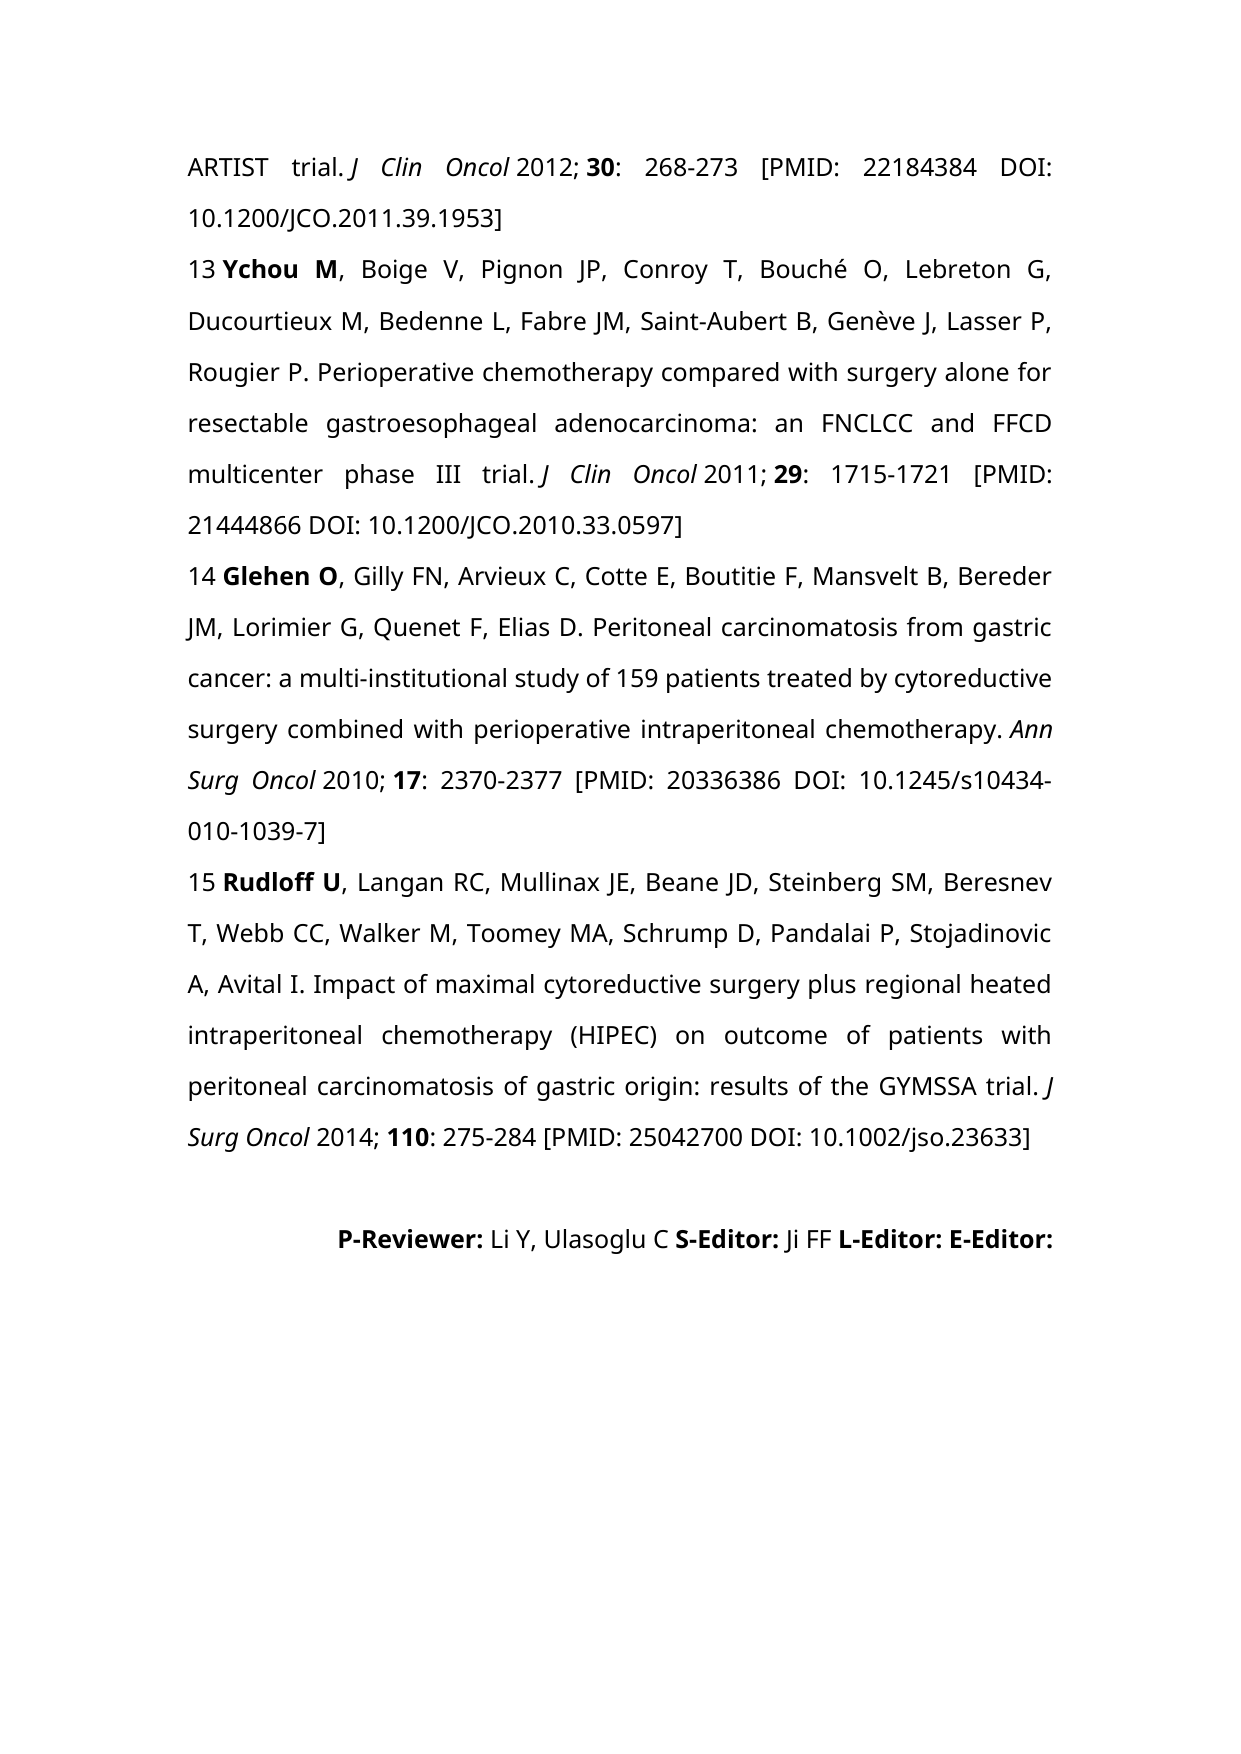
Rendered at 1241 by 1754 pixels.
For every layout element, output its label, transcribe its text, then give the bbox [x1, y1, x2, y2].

text P-Reviewer: Li Y, Ulasoglu C S-Editor: Ji FF L-Editor: E-Editor: [187, 1222, 1053, 1256]
text 14 Glehen O, Gilly FN, Arvieux C, Cotte E, Boutitie F, Mansvelt B, Bereder JM, Lorimier G, Quenet F, Elias D. Peritoneal carcinomatosis from gastric cancer: a multi-institutional study of 159 patients treated by cytoreductive surgery combined with perioperative intraperitoneal chemotherapy. Ann Surg Oncol 2010; 17: 2370-2377 [PMID: 20336386 DOI: 10.1245/s10434-010-1039-7] [187, 558, 1053, 848]
text 15 Rudloff U, Langan RC, Mullinax JE, Beane JD, Steinberg SM, Beresnev T, Webb CC, Walker M, Toomey MA, Schrump D, Pandalai P, Stojadinovic A, Avital I. Impact of maximal cytoreductive surgery plus regional heated intraperitoneal chemotherapy (HIPEC) on outcome of patients with peritoneal carcinomatosis of gastric origin: results of the GYMSSA trial. J Surg Oncol 2014; 110: 275-284 [PMID: 25042700 DOI: 10.1002/jso.23633] [187, 864, 1053, 1154]
text 13 Ychou M, Boige V, Pignon JP, Conroy T, Bouché O, Lebreton G, Ducourtieux M, Bedenne L, Fabre JM, Saint-Aubert B, Genève J, Lasser P, Rougier P. Perioperative chemotherapy compared with surgery alone for resectable gastroesophageal adenocarcinoma: an FNCLCC and FFCD multicenter phase III trial. J Clin Oncol 2011; 29: 1715-1721 [PMID: 21444866 DOI: 10.1200/JCO.2010.33.0597] [187, 252, 1053, 541]
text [187, 150, 1053, 235]
